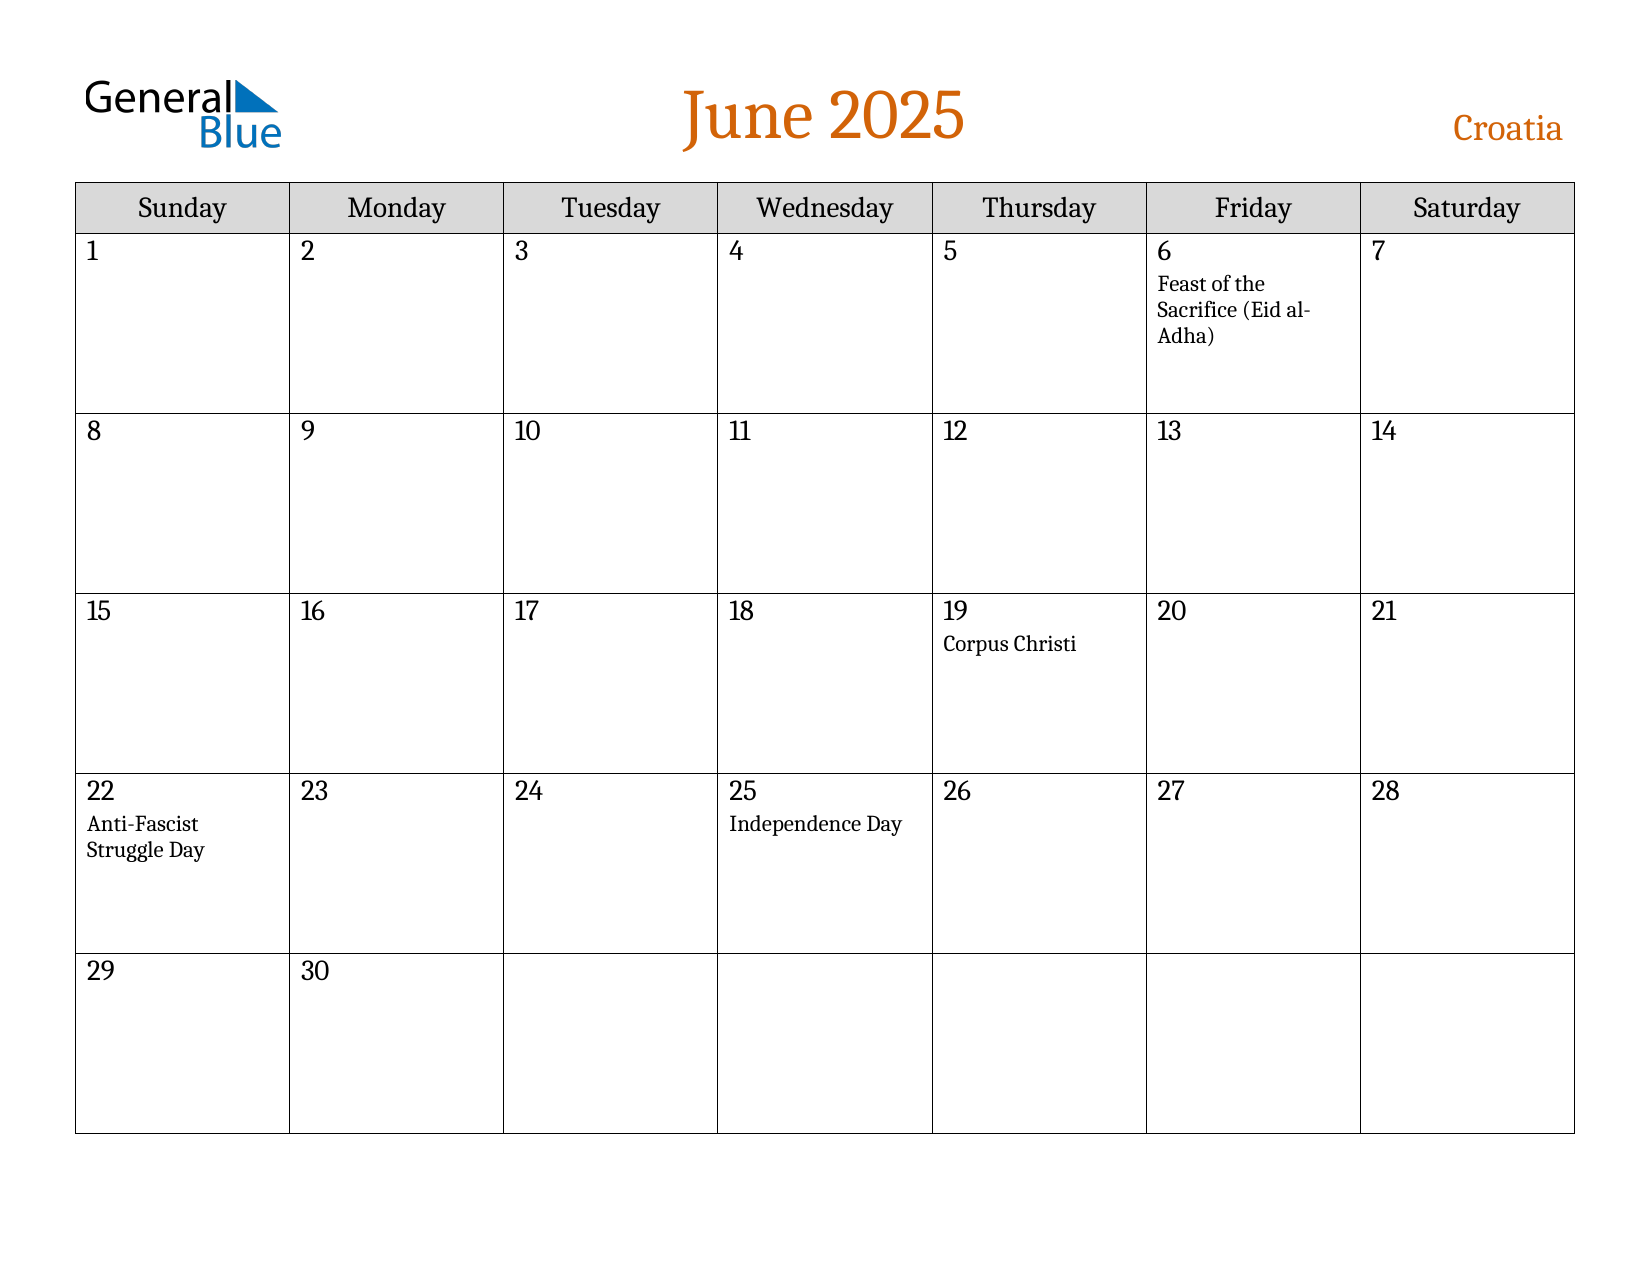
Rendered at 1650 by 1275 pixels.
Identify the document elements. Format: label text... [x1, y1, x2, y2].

table_cell 5 [933, 234, 1146, 270]
table_cell [933, 990, 1146, 1133]
table_cell [1147, 990, 1360, 1133]
table_cell Thursday [933, 183, 1146, 233]
table_header [76, 75, 503, 182]
table_cell [290, 630, 503, 773]
table_cell 22 [76, 774, 289, 810]
table_cell 27 [1147, 774, 1360, 810]
table_cell 26 [933, 774, 1146, 810]
table_cell 20 [1147, 594, 1360, 630]
table_cell 2 [290, 234, 503, 270]
table_cell [933, 954, 1146, 990]
table_cell Anti-Fascist Struggle Day [76, 810, 289, 953]
table_cell [504, 990, 717, 1133]
table_cell Friday [1147, 183, 1360, 233]
table_cell [504, 630, 717, 773]
table_cell 17 [504, 594, 717, 630]
table_cell 15 [76, 594, 289, 630]
table_cell [933, 810, 1146, 953]
table_cell 23 [290, 774, 503, 810]
table_cell [504, 954, 717, 990]
table_cell 12 [933, 414, 1146, 450]
table_cell Saturday [1361, 183, 1574, 233]
table_cell 11 [718, 414, 932, 450]
table_cell 16 [290, 594, 503, 630]
table_cell [76, 270, 289, 413]
table_cell Monday [290, 183, 503, 233]
table_cell 30 [290, 954, 503, 990]
table_cell 19 [933, 594, 1146, 630]
table_header June 2025 [504, 75, 1146, 182]
table_cell [76, 450, 289, 593]
table_cell Feast of the Sacrifice (Eid al-Adha) [1147, 270, 1360, 413]
table_cell 14 [1361, 414, 1574, 450]
table_cell [1361, 630, 1574, 773]
table_cell [1361, 810, 1574, 953]
table_cell 21 [1361, 594, 1574, 630]
table_cell [1361, 954, 1574, 990]
table_cell 10 [504, 414, 717, 450]
table_cell [718, 954, 932, 990]
table_cell 28 [1361, 774, 1574, 810]
table_cell [718, 450, 932, 593]
table_cell [1147, 630, 1360, 773]
table_cell [1361, 450, 1574, 593]
table_header Croatia [1146, 75, 1574, 182]
table_cell [1147, 810, 1360, 953]
table_cell [933, 270, 1146, 413]
table_cell 24 [504, 774, 717, 810]
table_cell [290, 450, 503, 593]
table_cell Corpus Christi [933, 630, 1146, 773]
table_cell Independence Day [718, 810, 932, 953]
table_cell [504, 810, 717, 953]
table_cell [718, 270, 932, 413]
table_cell 29 [76, 954, 289, 990]
table_cell [290, 270, 503, 413]
table_cell [1361, 990, 1574, 1133]
table_cell [290, 810, 503, 953]
table_cell 7 [1361, 234, 1574, 270]
table_cell [504, 450, 717, 593]
table_cell [718, 630, 932, 773]
table_cell [504, 270, 717, 413]
table_cell Tuesday [504, 183, 717, 233]
table_cell 6 [1147, 234, 1360, 270]
table_cell 1 [76, 234, 289, 270]
table_cell [76, 630, 289, 773]
table_cell [76, 990, 289, 1133]
table_cell 18 [718, 594, 932, 630]
table_cell 4 [718, 234, 932, 270]
table_cell [933, 450, 1146, 593]
table_cell 8 [76, 414, 289, 450]
picture [86, 80, 281, 148]
table_cell [1361, 270, 1574, 413]
table_cell [1147, 954, 1360, 990]
table_cell [718, 990, 932, 1133]
table_cell 9 [290, 414, 503, 450]
table_cell 3 [504, 234, 717, 270]
table_cell [290, 990, 503, 1133]
table_cell Wednesday [718, 183, 932, 233]
table_cell [1147, 450, 1360, 593]
table_cell 25 [718, 774, 932, 810]
table_cell 13 [1147, 414, 1360, 450]
table_cell Sunday [76, 183, 289, 233]
